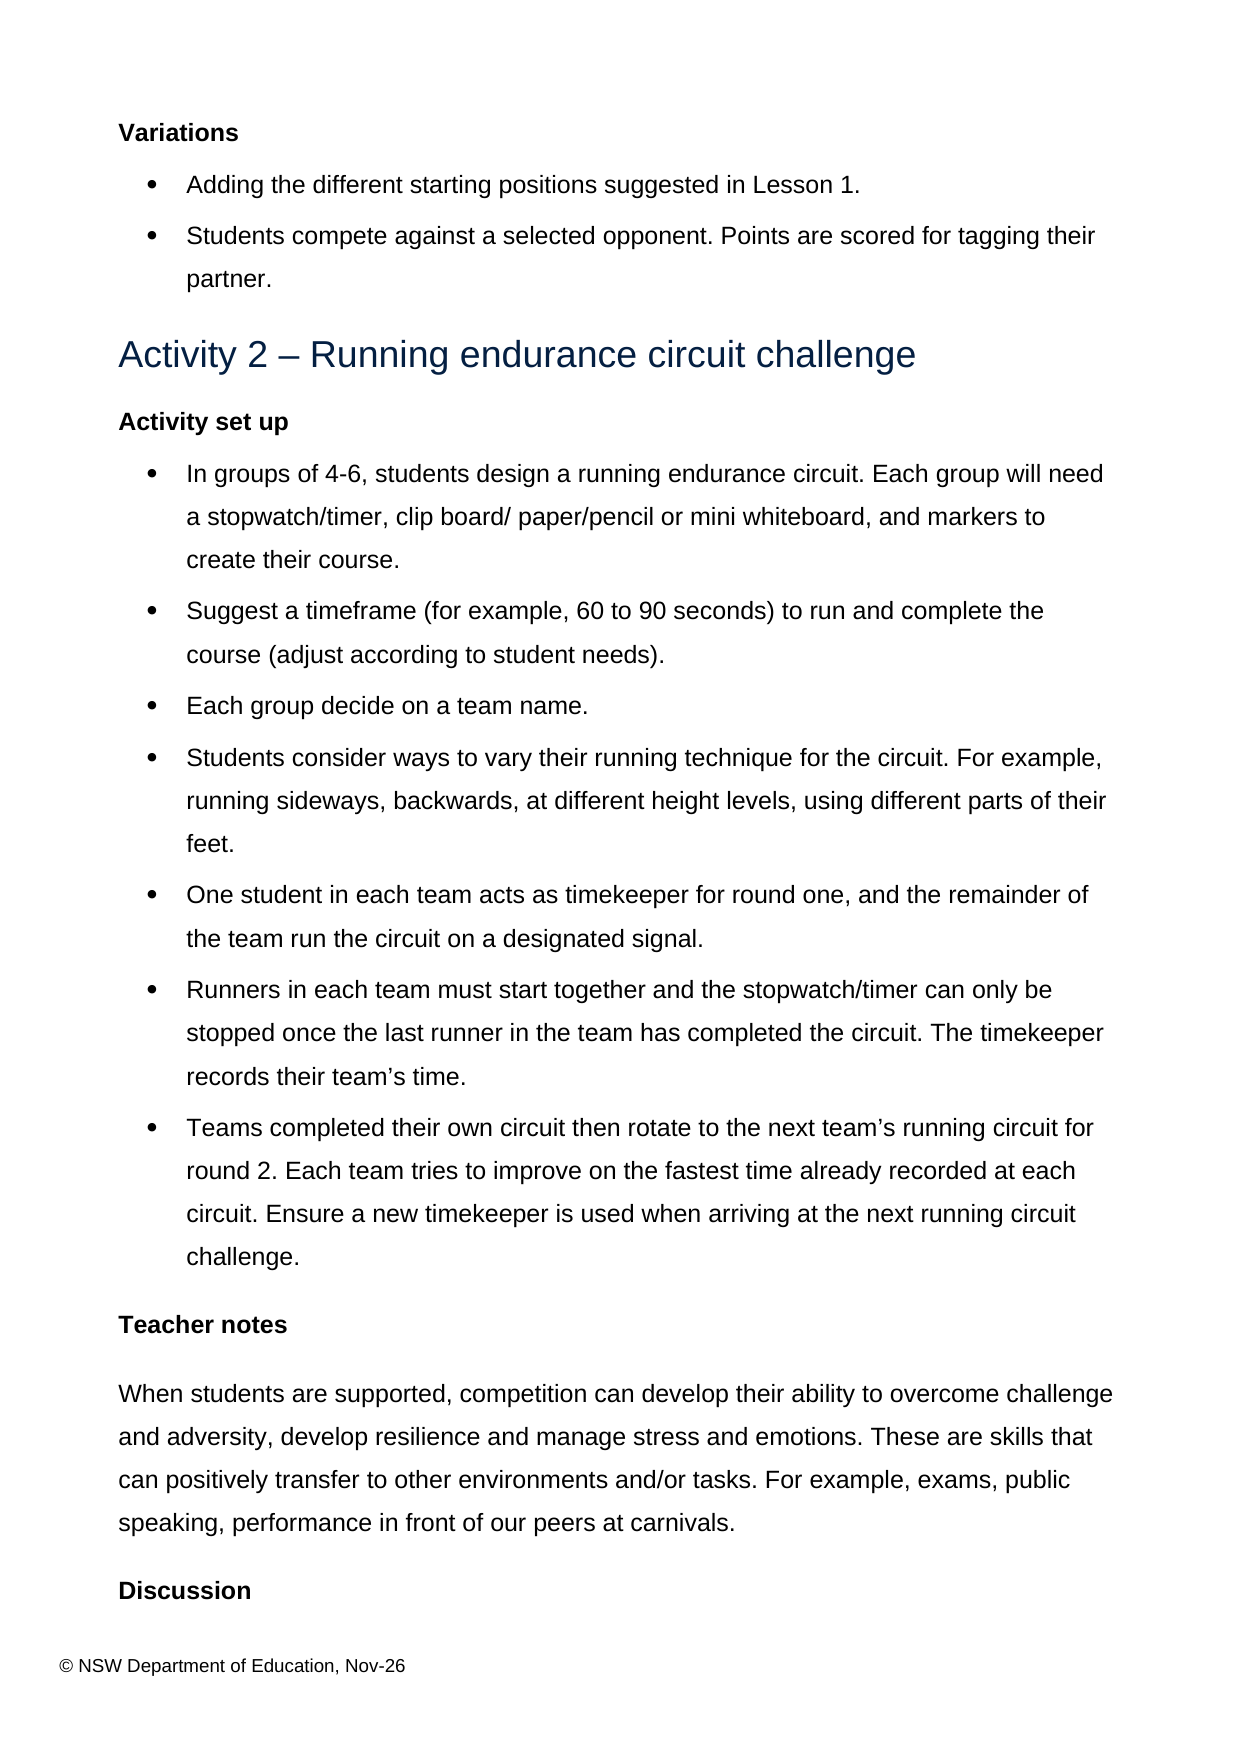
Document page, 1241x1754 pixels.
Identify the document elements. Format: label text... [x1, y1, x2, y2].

list Suggest a timeframe (for example, 60 to 90 seconds) to run and complete the course (adjust according to student needs). [148, 596, 1122, 668]
text When students are supported, competition can develop their ability to overcome challenge and adversity, develop resilience and manage stress and emotions. These are skills that can positively transfer to other environments and/or tasks. For example, exams, public speaking, performance in front of our peers at carnivals. [118, 1379, 1122, 1537]
list In groups of 4-6, students design a running endurance circuit. Each group will need a stopwatch/timer, clip board/ paper/pencil or mini whiteboard, and markers to create their course. [148, 458, 1122, 574]
list Students compete against a selected opponent. Points are scored for tagging their partner. [148, 221, 1122, 293]
list Runners in each team must start together and the stopwatch/timer can only be stopped once the last runner in the team has completed the circuit. The timekeeper records their team’s time. [148, 975, 1122, 1090]
text Variations [118, 118, 1122, 147]
subtitle Activity 2 – Running endurance circuit challenge [118, 332, 1122, 376]
text Teacher notes [118, 1311, 1122, 1339]
list Adding the different starting positions suggested in Lesson 1. [148, 169, 1122, 198]
list Students consider ways to vary their running technique for the circuit. For example, running sideways, backwards, at different height levels, using different parts of their feet. [148, 743, 1122, 858]
text Activity set up [118, 407, 1122, 436]
list Teams completed their own circuit then rotate to the next team’s running circuit for round 2. Each team tries to improve on the fastest time already recorded at each circuit. Ensure a new timekeeper is used when arriving at the next running circuit challenge. [148, 1113, 1122, 1271]
list One student in each team acts as timekeeper for round one, and the remainder of the team run the circuit on a designated signal. [148, 880, 1122, 952]
list Each group decide on a team name. [148, 691, 1122, 720]
text Discussion [118, 1576, 1122, 1605]
